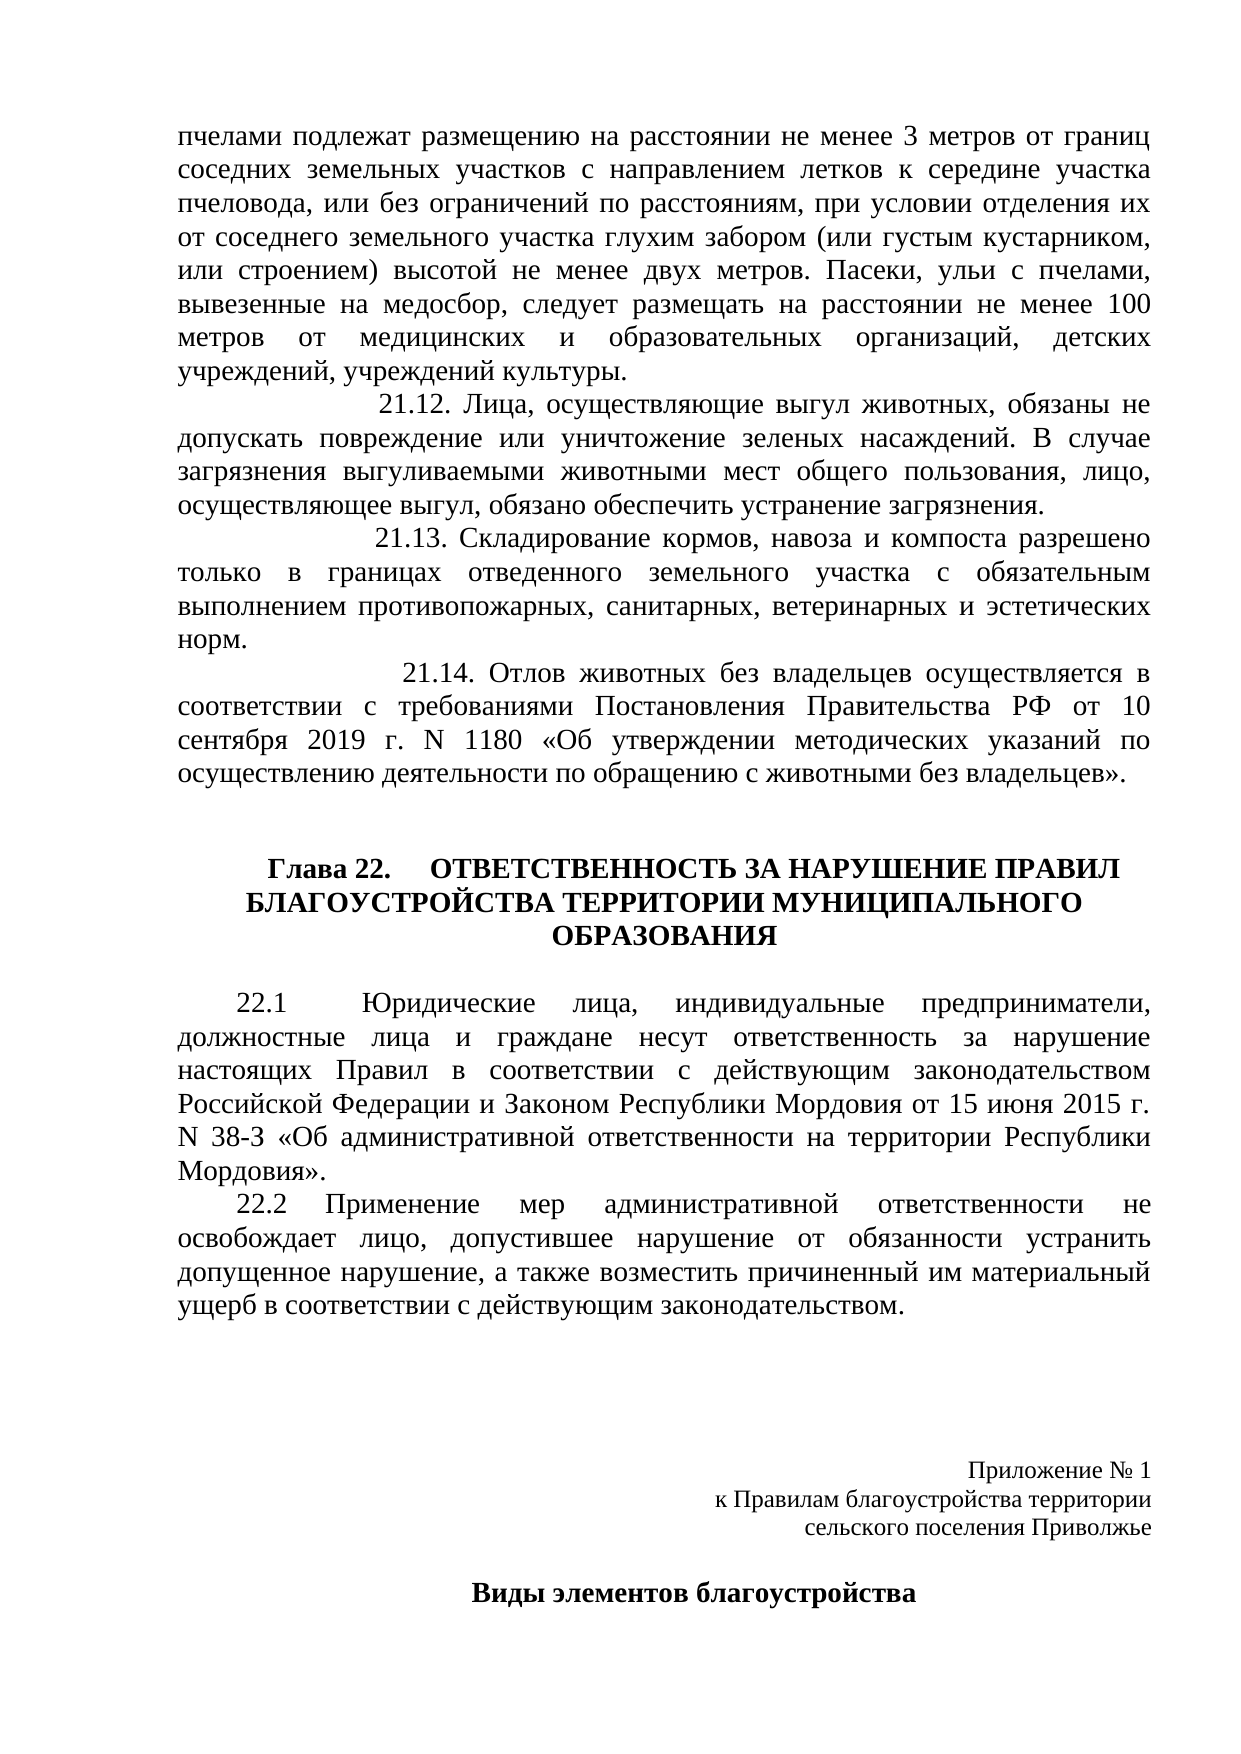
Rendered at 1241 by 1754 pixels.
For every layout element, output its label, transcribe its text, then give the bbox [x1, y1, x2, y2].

text 21.14. Отлов животных без владельцев осуществляется в соответствии с требованиями Постановления Правительства РФ от 10 сентября 2019 г. N 1180 «Об утверждении методических указаний по осуществлению деятельности по обращению с животными без владельцев». [177, 655, 1152, 789]
text Приложение № 1 [177, 1455, 1152, 1484]
list Юридические лица, индивидуальные предприниматели, должностные лица и граждане несут ответственность за нарушение настоящих Правил в соответствии с действующим законодательством Российской Федерации и Законом Республики Мордовия от 15 июня 2015 г. N 38-З «Об административной ответственности на территории Республики Мордовия». [177, 985, 1152, 1187]
text к Правилам благоустройства территории [177, 1484, 1152, 1512]
text сельского поселения Приволжье [177, 1512, 1152, 1541]
text Виды элементов благоустройства [177, 1575, 1152, 1608]
text 21.13. Складирование кормов, навоза и компоста разрешено только в границах отведенного земельного участка с обязательным выполнением противопожарных, санитарных, ветеринарных и эстетических норм. [177, 521, 1152, 655]
text Глава 22. ОТВЕТСТВЕННОСТЬ ЗА НАРУШЕНИЕ ПРАВИЛ БЛАГОУСТРОЙСТВА ТЕРРИТОРИИ МУНИЦИПАЛЬНОГО ОБРАЗОВАНИЯ [177, 851, 1152, 952]
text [177, 118, 1152, 386]
list Применение мер административной ответственности не освобождает лицо, допустившее нарушение от обязанности устранить допущенное нарушение, а также возместить причиненный им материальный ущерб в соответствии с действующим законодательством. [177, 1187, 1152, 1321]
text 21.12. Лица, осуществляющие выгул животных, обязаны не допускать повреждение или уничтожение зеленых насаждений. В случае загрязнения выгуливаемыми животными мест общего пользования, лицо, осуществляющее выгул, обязано обеспечить устранение загрязнения. [177, 386, 1152, 521]
